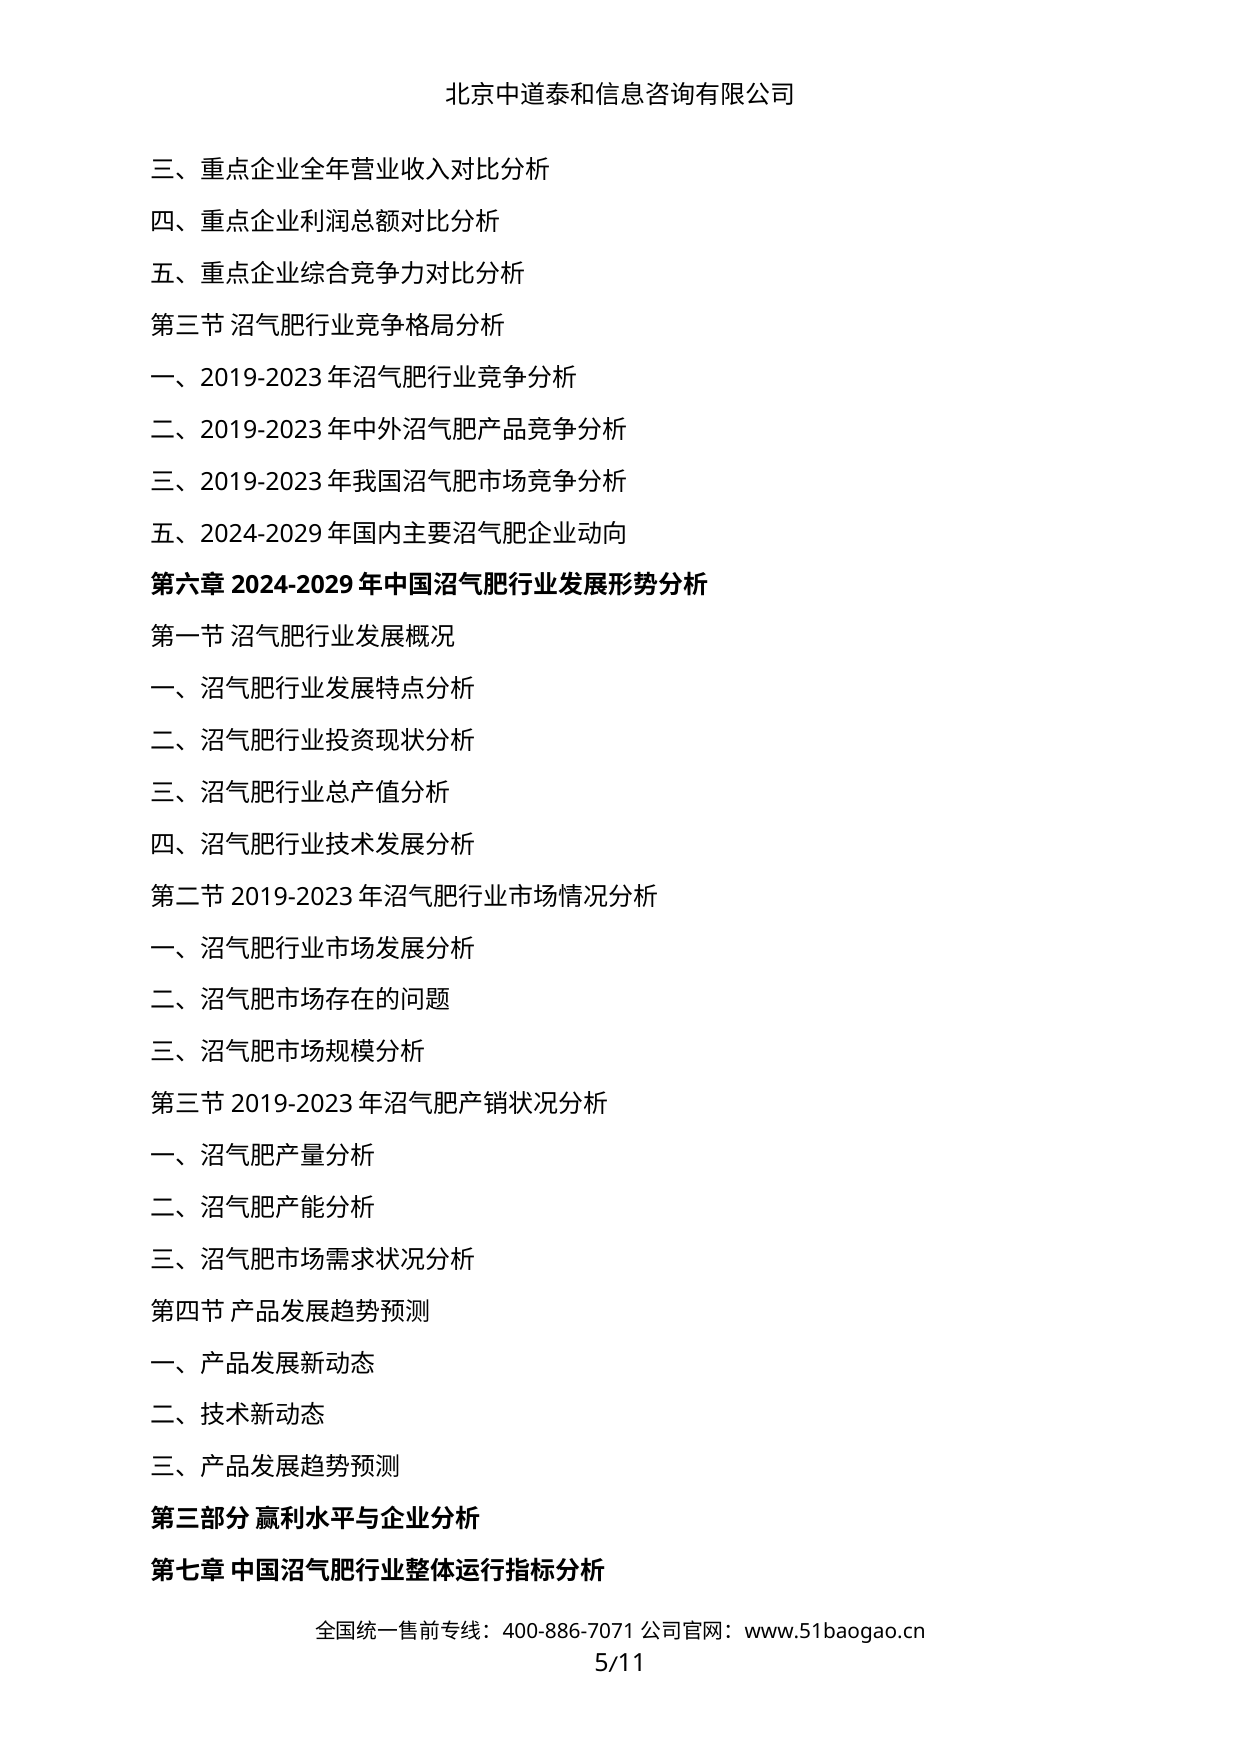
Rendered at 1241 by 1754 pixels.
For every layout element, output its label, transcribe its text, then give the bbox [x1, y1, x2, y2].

text 五、重点企业综合竞争力对比分析 [150, 254, 1090, 290]
text 一、沼气肥行业发展特点分析 [150, 669, 1090, 705]
text 一、沼气肥产量分析 [150, 1136, 1090, 1172]
text 第一节 沼气肥行业发展概况 [150, 617, 1090, 653]
text 二、沼气肥行业投资现状分析 [150, 721, 1090, 757]
text 第四节 产品发展趋势预测 [150, 1291, 1090, 1327]
text 一、产品发展新动态 [150, 1343, 1090, 1379]
text 二、沼气肥市场存在的问题 [150, 980, 1090, 1016]
text 三、2019-2023年我国沼气肥市场竞争分析 [150, 461, 1090, 497]
text 一、2019-2023年沼气肥行业竞争分析 [150, 357, 1090, 394]
text 三、沼气肥行业总产值分析 [150, 772, 1090, 809]
text 四、重点企业利润总额对比分析 [150, 202, 1090, 238]
text 一、沼气肥行业市场发展分析 [150, 928, 1090, 964]
text 第七章 中国沼气肥行业整体运行指标分析 [150, 1551, 1090, 1587]
text 三、产品发展趋势预测 [150, 1447, 1090, 1483]
text 第三节 2019-2023年沼气肥产销状况分析 [150, 1084, 1090, 1120]
text 三、重点企业全年营业收入对比分析 [150, 150, 1090, 186]
text 四、沼气肥行业技术发展分析 [150, 824, 1090, 861]
text 三、沼气肥市场需求状况分析 [150, 1239, 1090, 1276]
text 第三节 沼气肥行业竞争格局分析 [150, 306, 1090, 342]
text 第二节 2019-2023年沼气肥行业市场情况分析 [150, 876, 1090, 912]
text 五、2024-2029年国内主要沼气肥企业动向 [150, 513, 1090, 549]
text 三、沼气肥市场规模分析 [150, 1032, 1090, 1068]
text 二、2019-2023年中外沼气肥产品竞争分析 [150, 409, 1090, 446]
text 第三部分 赢利水平与企业分析 [150, 1499, 1090, 1535]
text 二、沼气肥产能分析 [150, 1187, 1090, 1224]
text 二、技术新动态 [150, 1395, 1090, 1431]
text 第六章 2024-2029年中国沼气肥行业发展形势分析 [150, 565, 1090, 601]
